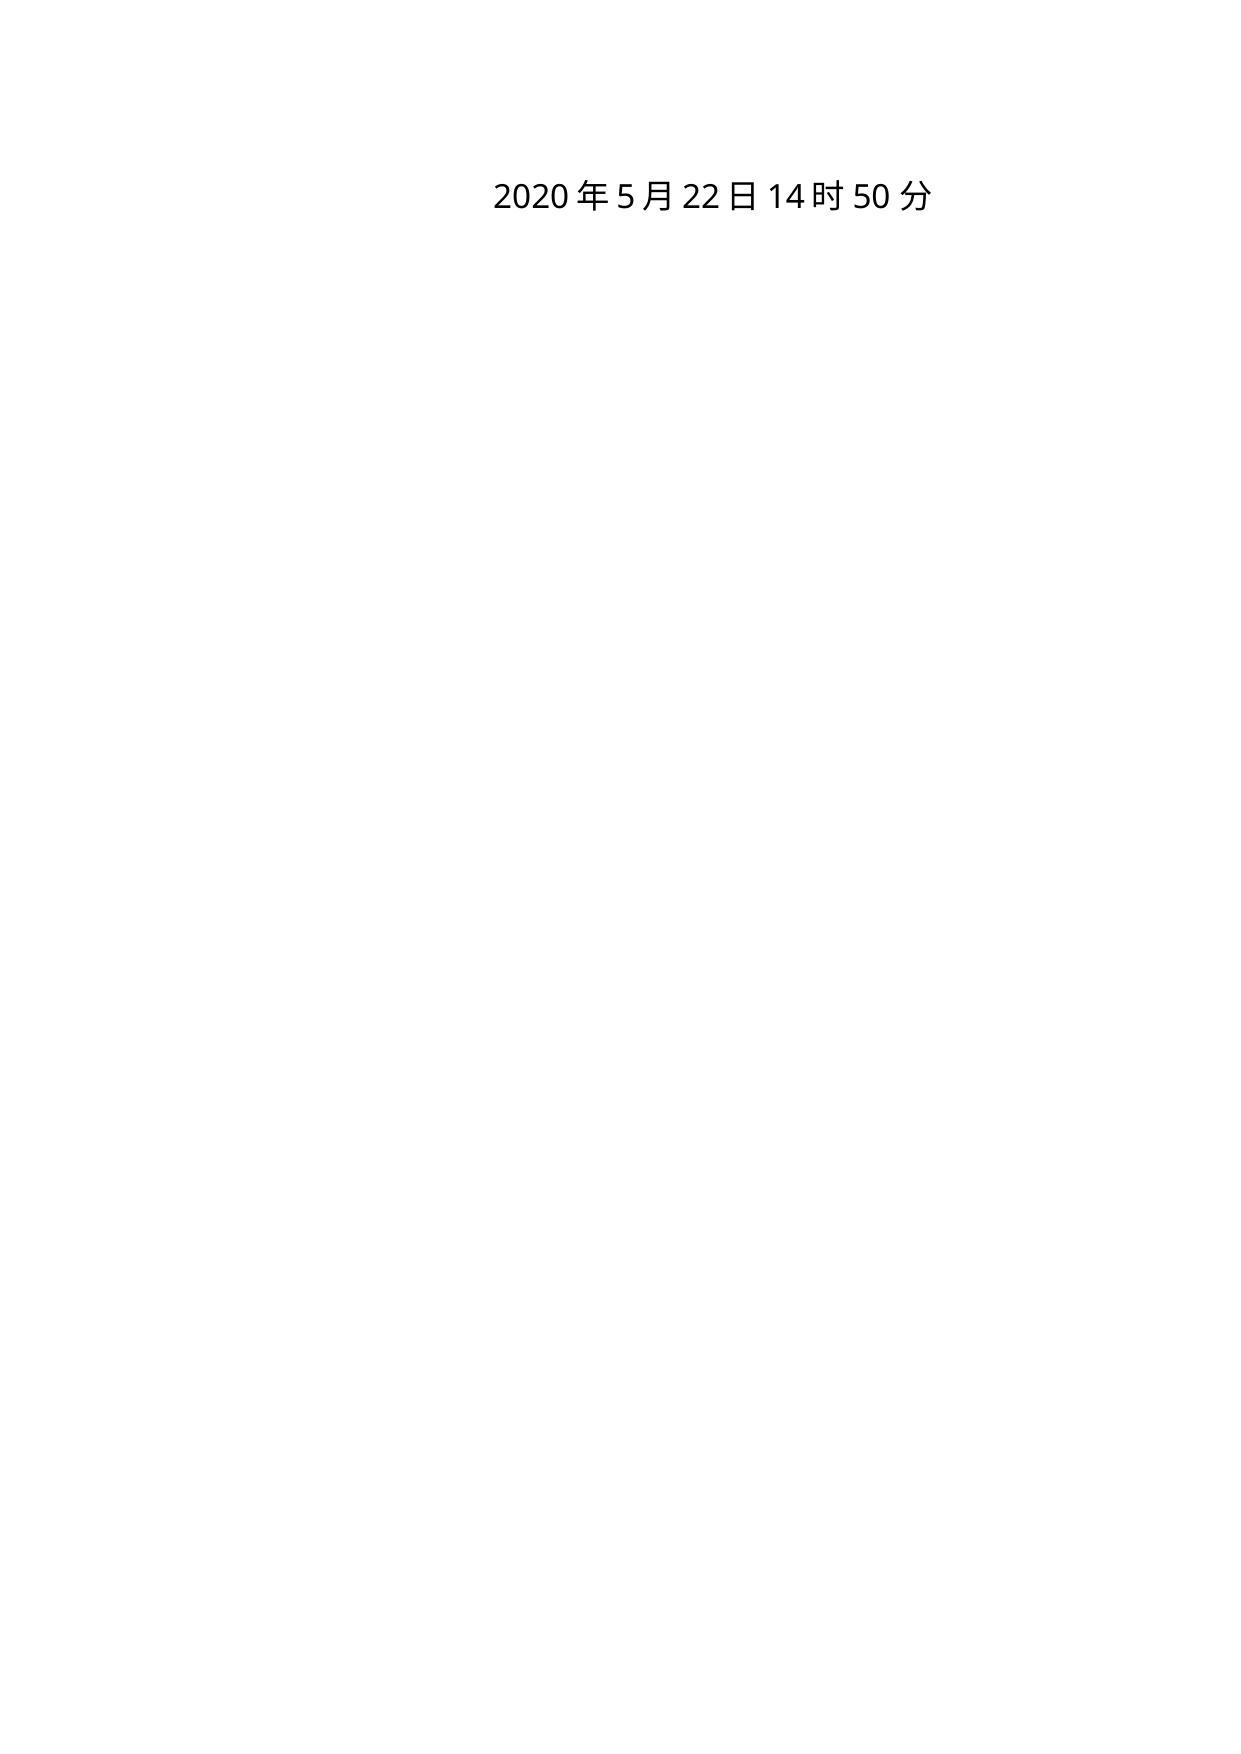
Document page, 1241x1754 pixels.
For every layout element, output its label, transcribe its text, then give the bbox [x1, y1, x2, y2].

text 2020年5月22日14时 50 分 [187, 162, 1050, 227]
